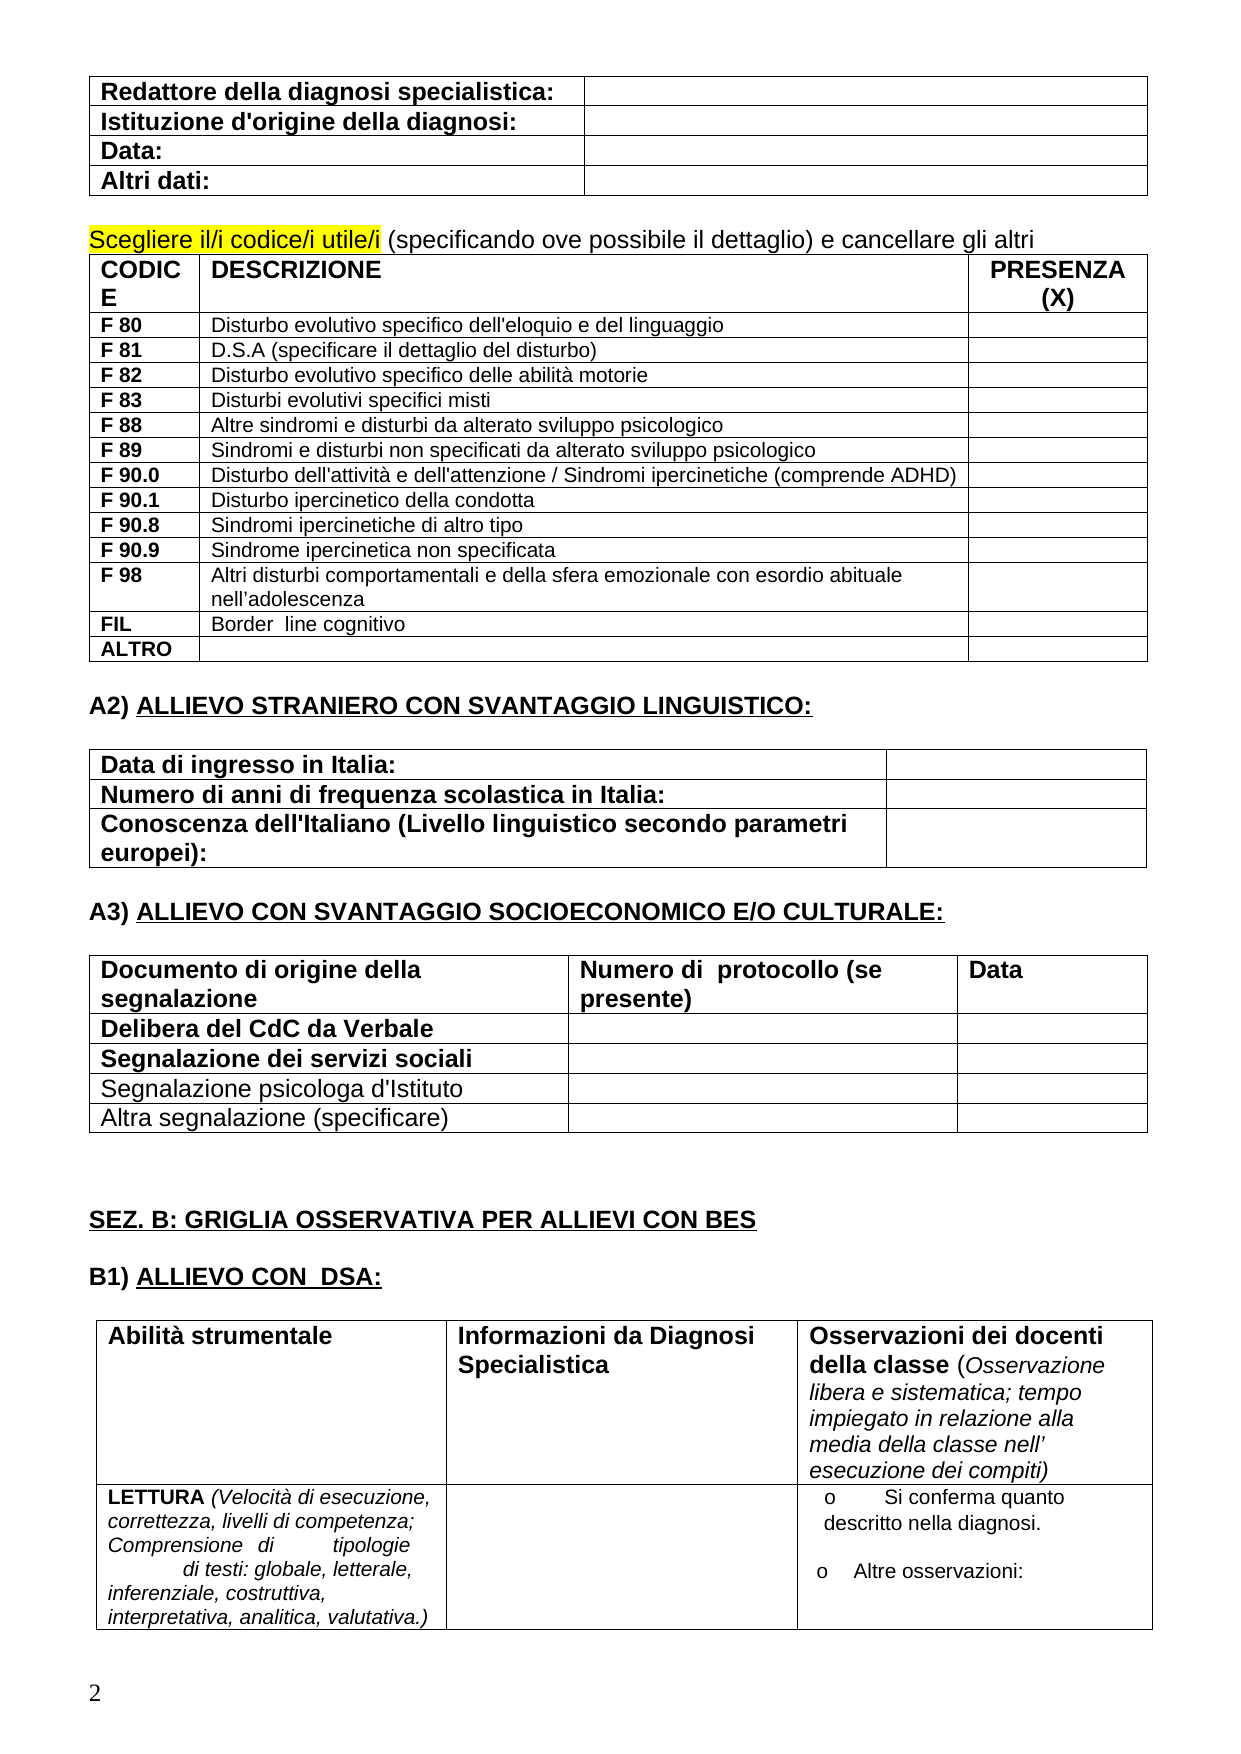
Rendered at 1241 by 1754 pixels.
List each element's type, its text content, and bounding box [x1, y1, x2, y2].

table_cell Sindromi ipercinetiche di altro tipo [200, 513, 968, 537]
table_header Data di ingresso in Italia: [90, 750, 886, 778]
table_cell [958, 1014, 1147, 1043]
table_cell F 81 [90, 338, 199, 362]
table_cell [969, 612, 1147, 636]
table_cell F 88 [90, 413, 199, 437]
table_cell [969, 338, 1147, 362]
table_cell [447, 1485, 797, 1629]
table_cell [958, 1074, 1147, 1102]
table_cell [958, 1104, 1147, 1132]
table_header Redattore della diagnosi specialistica: [90, 77, 584, 105]
table_cell F 90.8 [90, 513, 199, 537]
table_cell [958, 1044, 1147, 1073]
table_cell Segnalazione dei servizi sociali [90, 1044, 568, 1073]
table_cell [887, 780, 1146, 808]
table_cell [569, 1104, 957, 1132]
text SEZ. B: GRIGLIA OSSERVATIVA PER ALLIEVI CON BES [89, 1204, 1144, 1233]
table_header [887, 750, 1146, 778]
table_cell [200, 637, 968, 661]
table_cell FIL [90, 612, 199, 636]
table_cell [585, 106, 1147, 135]
table_cell Data: [90, 136, 584, 165]
table_cell Istituzione d'origine della diagnosi: [90, 106, 584, 135]
table_cell F 83 [90, 388, 199, 412]
table_header Informazioni da Diagnosi Specialistica [447, 1321, 797, 1484]
table_cell Numero di anni di frequenza scolastica in Italia: [90, 780, 886, 808]
table_cell [969, 463, 1147, 487]
table_cell [969, 513, 1147, 537]
table_cell [969, 438, 1147, 462]
table_cell F 82 [90, 363, 199, 387]
table_header Documento di origine della segnalazione [90, 956, 568, 1013]
table_cell Delibera del CdC da Verbale [90, 1014, 568, 1043]
table_header [585, 77, 1147, 105]
table_cell Disturbo ipercinetico della condotta [200, 488, 968, 512]
table_cell F 80 [90, 313, 199, 337]
table_cell [969, 538, 1147, 562]
text B1) ALLIEVO CON DSA: [89, 1262, 1144, 1291]
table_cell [798, 1485, 1152, 1629]
table_cell Disturbo evolutivo specifico dell'eloquio e del linguaggio [200, 313, 968, 337]
table_header CODICE [90, 255, 199, 312]
table_cell Sindromi e disturbi non specificati da alterato sviluppo psicologico [200, 438, 968, 462]
table_cell Altra segnalazione (specificare) [90, 1104, 568, 1132]
table_cell [585, 166, 1147, 195]
text A2) ALLIEVO STRANIERO CON SVANTAGGIO LINGUISTICO: [89, 691, 1144, 720]
table_cell [969, 488, 1147, 512]
text A3) ALLIEVO CON SVANTAGGIO SOCIOECONOMICO E/O CULTURALE: [89, 897, 1144, 926]
text Scegliere il/i codice/i utile/i (specificando ove possibile il dettaglio) e cancellare gli altri [381, 225, 1144, 253]
table_cell LETTURA (Velocità di esecuzione, correttezza, livelli di competenza; Comprensione di tipologie di testi: globale, letterale, inferenziale, costruttiva, interpretativa, analitica, valutativa.) [97, 1485, 446, 1629]
table_cell Altri dati: [90, 166, 584, 195]
table_header Osservazioni dei docenti della classe (Osservazione libera e sistematica; tempo impiegato in relazione alla media della classe nell’ esecuzione dei compiti) [798, 1321, 1152, 1484]
table_cell Border line cognitivo [200, 612, 968, 636]
table_cell [569, 1014, 957, 1043]
table_cell [969, 563, 1147, 611]
table_cell Altri disturbi comportamentali e della sfera emozionale con esordio abituale nell’adolescenza [200, 563, 968, 611]
table_cell [969, 388, 1147, 412]
table_cell Conoscenza dell'Italiano (Livello linguistico secondo parametri europei): [90, 809, 886, 867]
table_cell F 89 [90, 438, 199, 462]
table_cell Disturbo evolutivo specifico delle abilità motorie [200, 363, 968, 387]
table_cell Disturbi evolutivi specifici misti [200, 388, 968, 412]
table_header Data [958, 956, 1147, 1013]
table_cell [569, 1044, 957, 1073]
table_cell Altre sindromi e disturbi da alterato sviluppo psicologico [200, 413, 968, 437]
table_cell [887, 809, 1146, 867]
table_cell [969, 313, 1147, 337]
table_cell Segnalazione psicologa d'Istituto [90, 1074, 568, 1102]
table_cell F 98 [90, 563, 199, 611]
table_header DESCRIZIONE [200, 255, 968, 312]
table_cell [569, 1074, 957, 1102]
table_cell [969, 363, 1147, 387]
table_header Abilità strumentale [97, 1321, 446, 1484]
table_cell F 90.0 [90, 463, 199, 487]
table_cell ALTRO [90, 637, 199, 661]
table_header PRESENZA (X) [969, 255, 1147, 312]
table_cell [585, 136, 1147, 165]
table_cell F 90.1 [90, 488, 199, 512]
table_cell Sindrome ipercinetica non specificata [200, 538, 968, 562]
table_header Numero di protocollo (se presente) [569, 956, 957, 1013]
table_cell F 90.9 [90, 538, 199, 562]
table_cell Disturbo dell'attività e dell'attenzione / Sindromi ipercinetiche (comprende ADHD) [200, 463, 968, 487]
table_cell [969, 637, 1147, 661]
table_cell D.S.A (specificare il dettaglio del disturbo) [200, 338, 968, 362]
table_cell [969, 413, 1147, 437]
